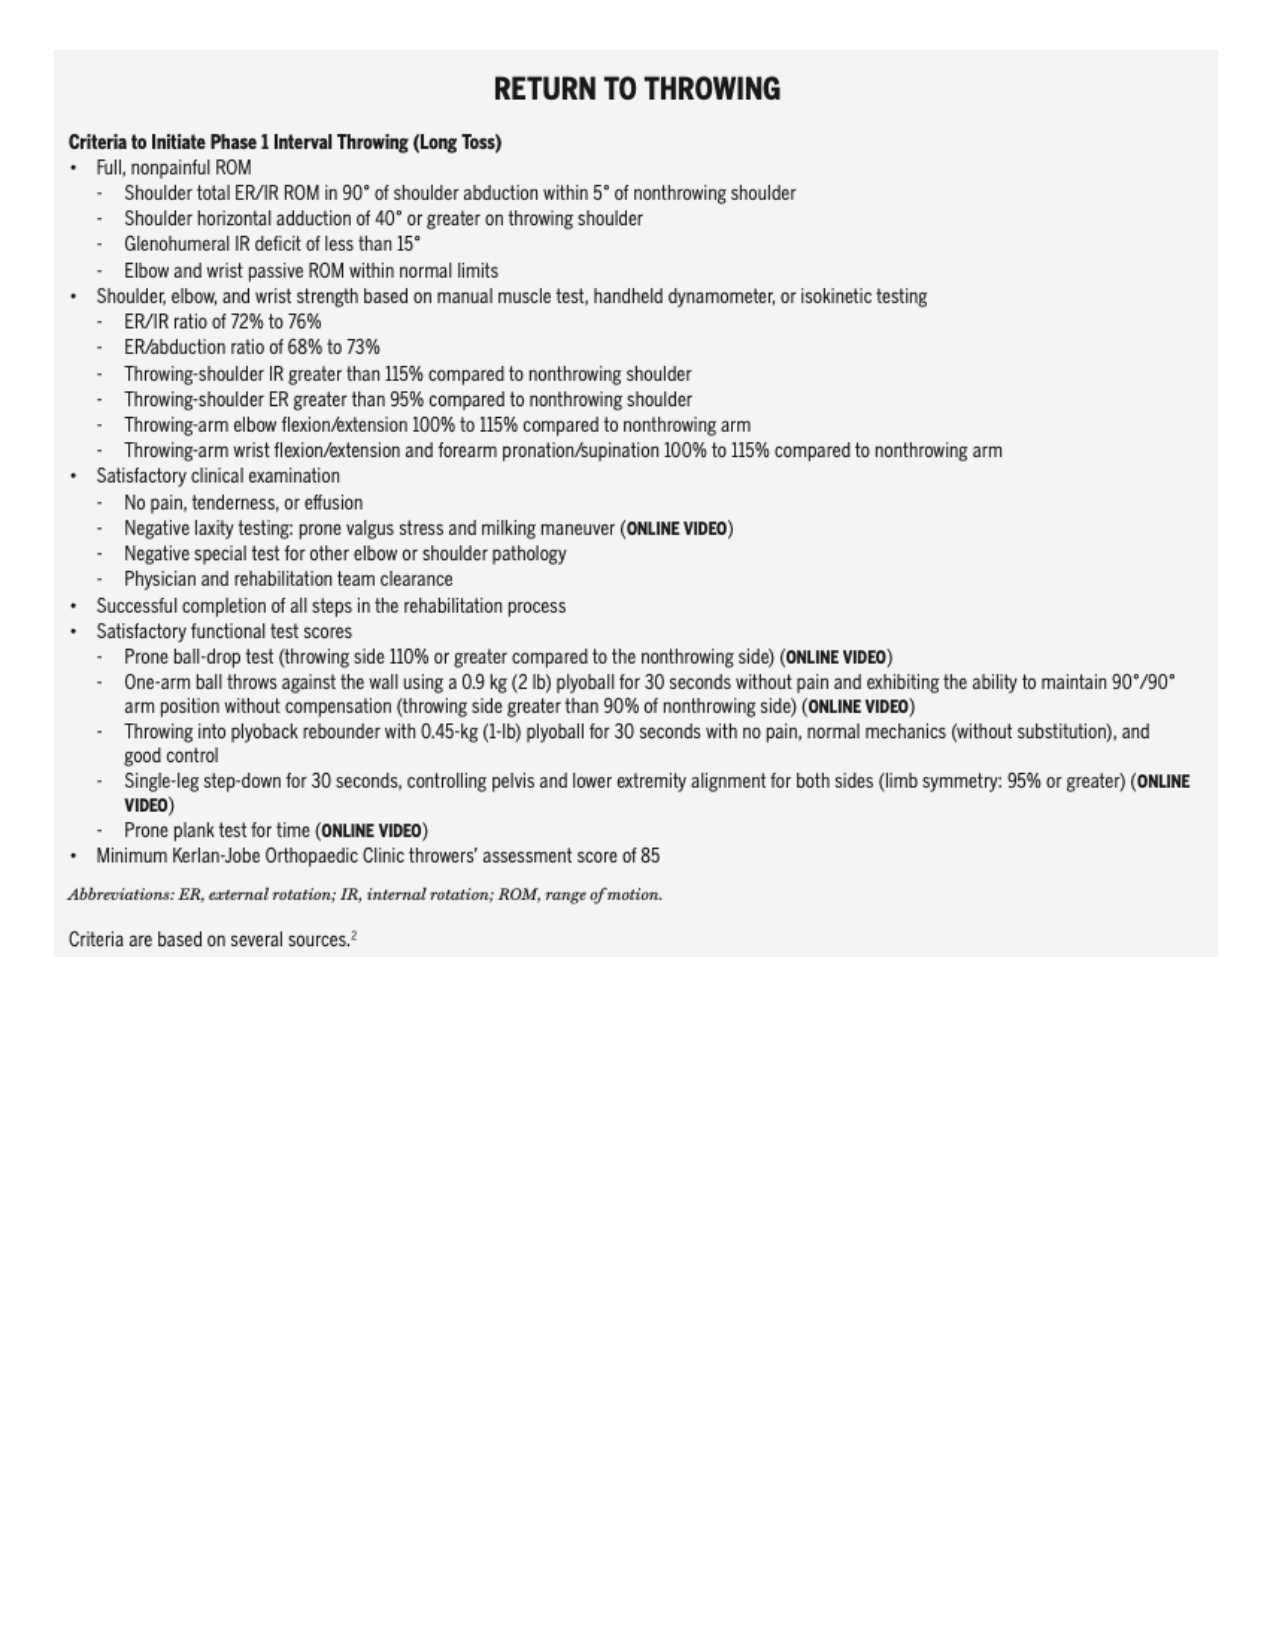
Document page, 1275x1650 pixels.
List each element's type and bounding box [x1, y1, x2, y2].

picture [54, 50, 1218, 957]
